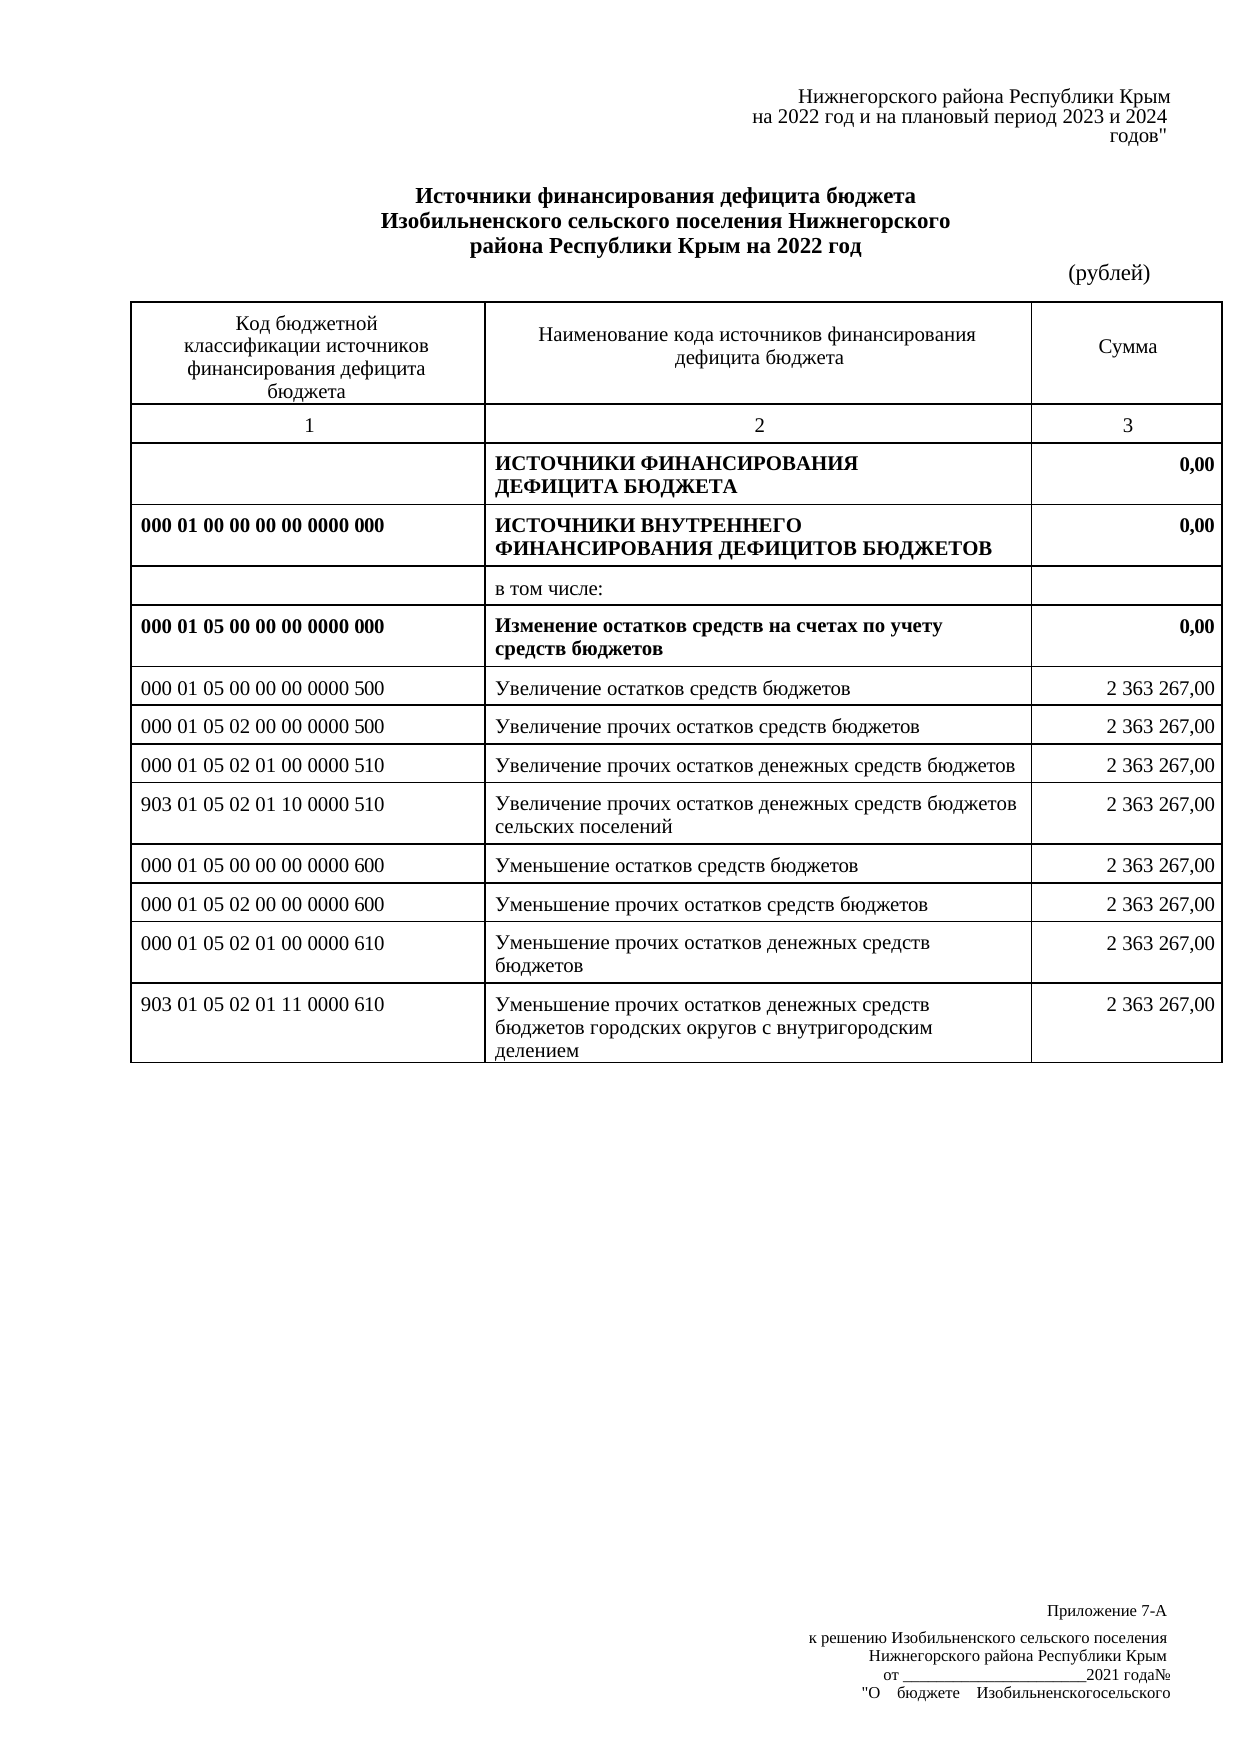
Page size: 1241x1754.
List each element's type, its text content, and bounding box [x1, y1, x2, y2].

table_cell Увеличение прочих остатков денежных средств бюджетов сельских поселений [486, 783, 1031, 843]
table_cell 000 01 05 02 01 00 0000 510 [132, 745, 484, 782]
table_cell 000 01 00 00 00 00 0000 000 [132, 505, 484, 565]
text Приложение 7-А [797, 1602, 1167, 1620]
table_cell 000 01 05 02 00 00 0000 500 [132, 706, 484, 743]
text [709, 86, 1171, 108]
table_cell 2 363 267,00 [1032, 667, 1221, 704]
table_cell 2 363 267,00 [1032, 845, 1221, 882]
table_cell ИСТОЧНИКИ ФИНАНСИРОВАНИЯ ДЕФИЦИТА БЮДЖЕТА [486, 444, 1031, 504]
table_cell 2 363 267,00 [1032, 984, 1221, 1062]
table_cell Увеличение остатков средств бюджетов [486, 667, 1031, 704]
table_header Код бюджетной классификации источников финансирования дефицита бюджета [132, 303, 484, 403]
table_cell 2 363 267,00 [1032, 745, 1221, 782]
table_cell 000 01 05 00 00 00 0000 500 [132, 667, 484, 704]
table_cell 903 01 05 02 01 10 0000 510 [132, 783, 484, 843]
table_cell ИСТОЧНИКИ ВНУТРЕННЕГО ФИНАНСИРОВАНИЯ ДЕФИЦИТОВ БЮДЖЕТОВ [486, 505, 1031, 565]
table_cell 000 01 05 00 00 00 0000 600 [132, 845, 484, 882]
text от ______________________2021 года№ [856, 1666, 1171, 1684]
table_cell 2 [486, 405, 1031, 442]
table_cell 3 [1032, 405, 1221, 442]
table_cell 000 01 05 02 01 00 0000 610 [132, 922, 484, 982]
table_cell 2 363 267,00 [1032, 884, 1221, 921]
text Источники финансирования дефицита бюджета Изобильненского сельского поселения Нижнегорского района Республики Крым на 2022 год [349, 183, 982, 258]
table_header Сумма [1032, 303, 1221, 403]
table_cell 0,00 [1032, 606, 1221, 666]
table_cell [132, 567, 484, 604]
table_cell Уменьшение прочих остатков средств бюджетов [486, 884, 1031, 921]
table_cell 0,00 [1032, 505, 1221, 565]
table_cell [1032, 567, 1221, 604]
table_cell 2 363 267,00 [1032, 783, 1221, 843]
table_header Наименование кода источников финансирования дефицита бюджета [486, 303, 1031, 403]
text к решению Изобильненского сельского поселения Нижнегорского района Республики Крым [797, 1629, 1167, 1665]
table_cell Увеличение прочих остатков средств бюджетов [486, 706, 1031, 743]
table_cell Уменьшение прочих остатков денежных средств бюджетов [486, 922, 1031, 982]
table_cell 1 [132, 405, 484, 442]
table_cell Изменение остатков средств на счетах по учету средств бюджетов [486, 606, 1031, 666]
table_cell 2 363 267,00 [1032, 706, 1221, 743]
text (рублей) [118, 258, 1150, 285]
table_cell 000 01 05 00 00 00 0000 000 [132, 606, 484, 666]
table_cell [132, 444, 484, 504]
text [861, 1684, 1171, 1702]
table_cell 0,00 [1032, 444, 1221, 504]
table_cell 903 01 05 02 01 11 0000 610 [132, 984, 484, 1062]
table_cell Уменьшение остатков средств бюджетов [486, 845, 1031, 882]
table_cell Увеличение прочих остатков денежных средств бюджетов [486, 745, 1031, 782]
table_cell в том числе: [486, 567, 1031, 604]
table_cell 000 01 05 02 00 00 0000 600 [132, 884, 484, 921]
text на 2022 год и на плановый период 2023 и 2024 годов" [709, 108, 1167, 146]
table_cell Уменьшение прочих остатков денежных средств бюджетов городских округов с внутригородским делением [486, 984, 1031, 1062]
table_cell 2 363 267,00 [1032, 922, 1221, 982]
